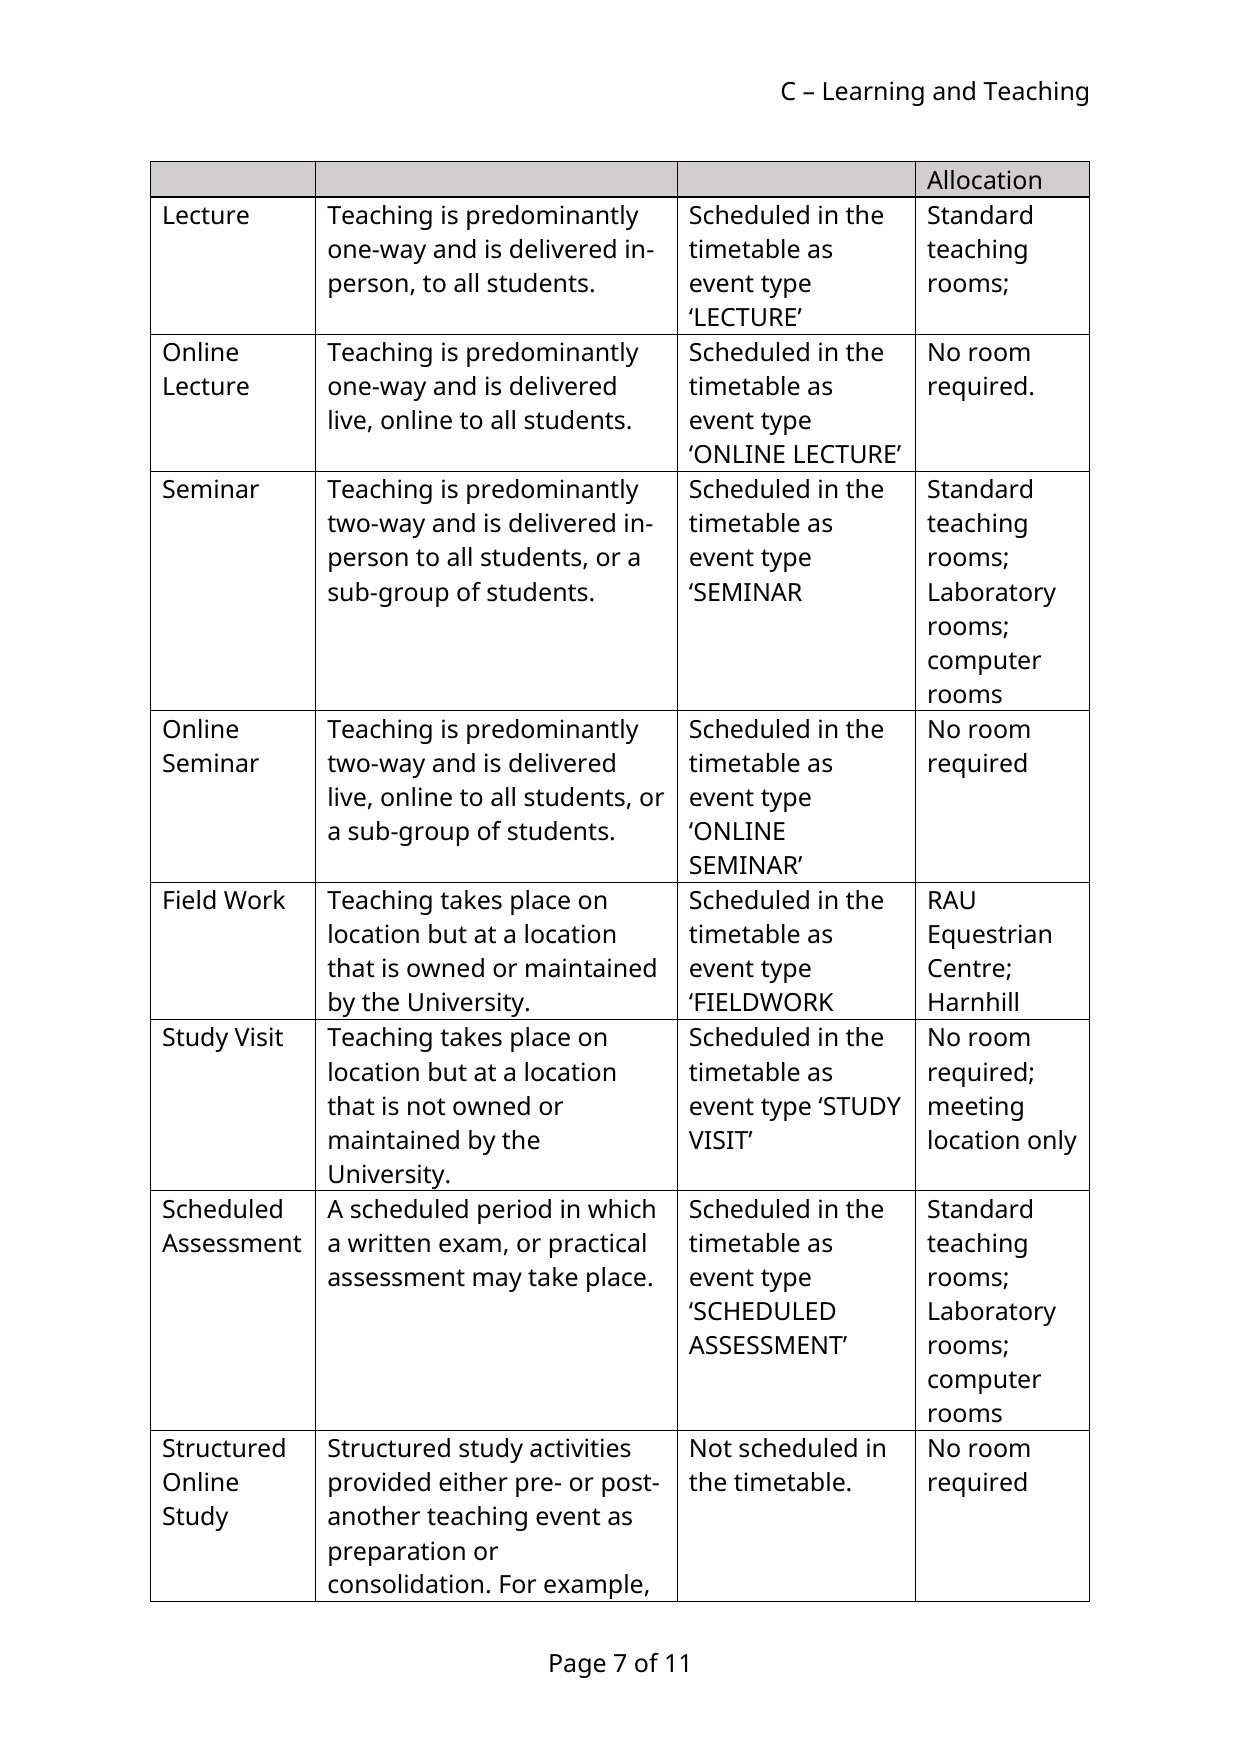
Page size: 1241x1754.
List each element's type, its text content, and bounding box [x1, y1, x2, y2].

table_cell Standard teaching rooms; [916, 198, 1089, 334]
table_cell Teaching is predominantly two-way and is delivered live, online to all students, or a sub-group of students. [316, 711, 677, 882]
table_cell A scheduled period in which a written exam, or practical assessment may take place. [316, 1191, 677, 1430]
table_cell Scheduled in the timetable as event type ‘ONLINE SEMINAR’ [678, 711, 915, 882]
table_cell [316, 1431, 677, 1601]
table_cell Teaching is predominantly one-way and is delivered live, online to all students. [316, 335, 677, 471]
table_cell No room required [916, 711, 1089, 882]
table_cell Standard teaching rooms; Laboratory rooms; computer rooms [916, 1191, 1089, 1430]
table_header Description [316, 162, 677, 196]
table_cell Online Lecture [151, 335, 315, 471]
table_cell Online Seminar [151, 711, 315, 882]
table_cell Teaching takes place on location but at a location that is not owned or maintained by the University. [316, 1020, 677, 1190]
table_cell Standard teaching rooms; Laboratory rooms; computer rooms [916, 472, 1089, 710]
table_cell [151, 1431, 315, 1601]
table_cell Scheduled in the timetable as event type ‘STUDY VISIT’ [678, 1020, 915, 1190]
table_cell Field Work [151, 883, 315, 1019]
table_cell Lecture [151, 198, 315, 334]
table_cell Teaching is predominantly one-way and is delivered in-person, to all students. [316, 198, 677, 334]
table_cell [678, 1431, 915, 1601]
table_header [916, 162, 1089, 196]
table_cell No room required [916, 1431, 1089, 1601]
table_cell Scheduled in the timetable as event type ‘LECTURE’ [678, 198, 915, 334]
table_header Event Type [151, 162, 315, 196]
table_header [678, 162, 915, 196]
table_cell RAU Equestrian Centre; Harnhill [916, 883, 1089, 1019]
table_cell Teaching takes place on location but at a location that is owned or maintained by the University. [316, 883, 677, 1019]
table_cell No room required; meeting location only [916, 1020, 1089, 1190]
table_cell Study Visit [151, 1020, 315, 1190]
table_cell Scheduled in the timetable as event type ‘SEMINAR [678, 472, 915, 710]
table_cell Scheduled in the timetable as event type ‘FIELDWORK [678, 883, 915, 1019]
table_cell Scheduled in the timetable as event type ‘SCHEDULED ASSESSMENT’ [678, 1191, 915, 1430]
table_cell No room required. [916, 335, 1089, 471]
table_cell Scheduled in the timetable as event type ‘ONLINE LECTURE’ [678, 335, 915, 471]
table_cell Teaching is predominantly two-way and is delivered in-person to all students, or a sub-group of students. [316, 472, 677, 710]
table_cell Seminar [151, 472, 315, 710]
table_cell Scheduled Assessment [151, 1191, 315, 1430]
